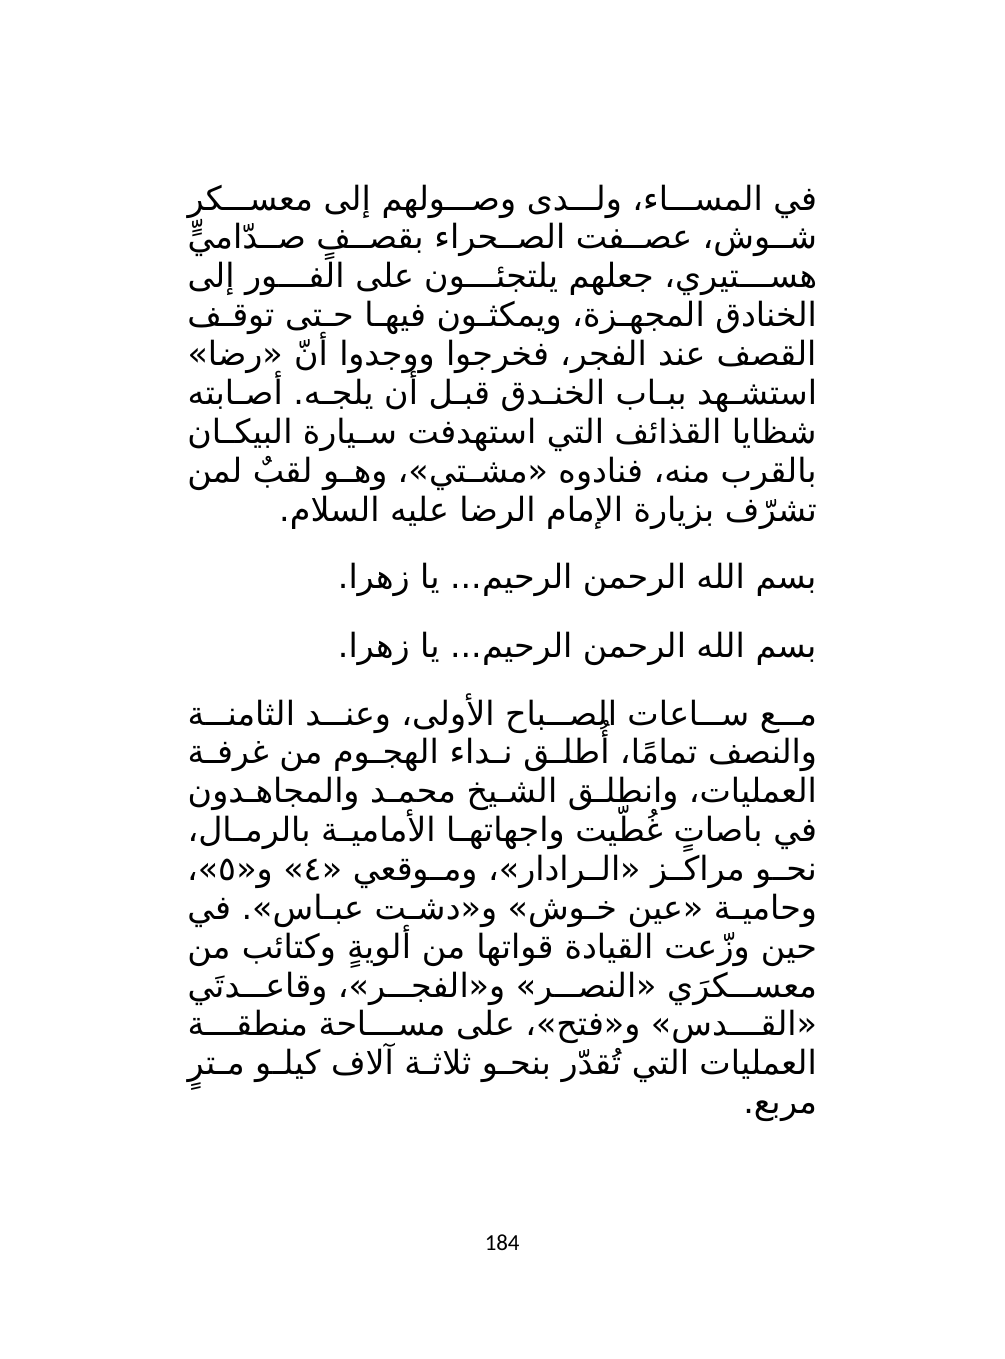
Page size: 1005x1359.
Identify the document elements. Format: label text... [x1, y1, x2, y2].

text بسم الله الرحمن الرحيم... يا زهرا. [187, 626, 817, 665]
text بسم الله الرحمن الرحيم... يا زهرا. [187, 558, 817, 597]
text في المساء، ولدى وصولهم إلى معسكر شوش، عصفت الصحراء بقصفٍ صدّاميٍّ هستيري، جعلهم يلتجئون على الفور إلى الخنادق المجهزة، ويمكثون فيها حتى توقف القصف عند الفجر، فخرجوا ووجدوا أنّ «رضا» استشهد بباب الخندق قبل أن يلجه. أصابته شظايا القذائف التي استهدفت سيارة البيكان بالقرب منه، فنادوه «مشتي»، وهو لقبٌ لمن تشرّف بزيارة الإمام الرضا عليه السلام. [187, 179, 817, 529]
text مع ساعات الصباح الأولى، وعند الثامنة والنصف تمامًا، أُطلق نداء الهجوم من غرفة العمليات، وانطلق الشيخ محمد والمجاهدون في باصاتٍ غُطّيت واجهاتها الأمامية بالرمال، نحو مراكز «الرادار»، وموقعي «٤» و«٥»، وحامية «عين خوش» و«دشت عباس». في حين وزّعت القيادة قواتها من ألويةٍ وكتائب من معسكرَي «النصر» و«الفجر»، وقاعدتَي «القدس» و«فتح»، على مساحة منطقة العمليات التي تُقدّر بنحو ثلاثة آلاف كيلو مترٍ مربع. [187, 694, 817, 1121]
